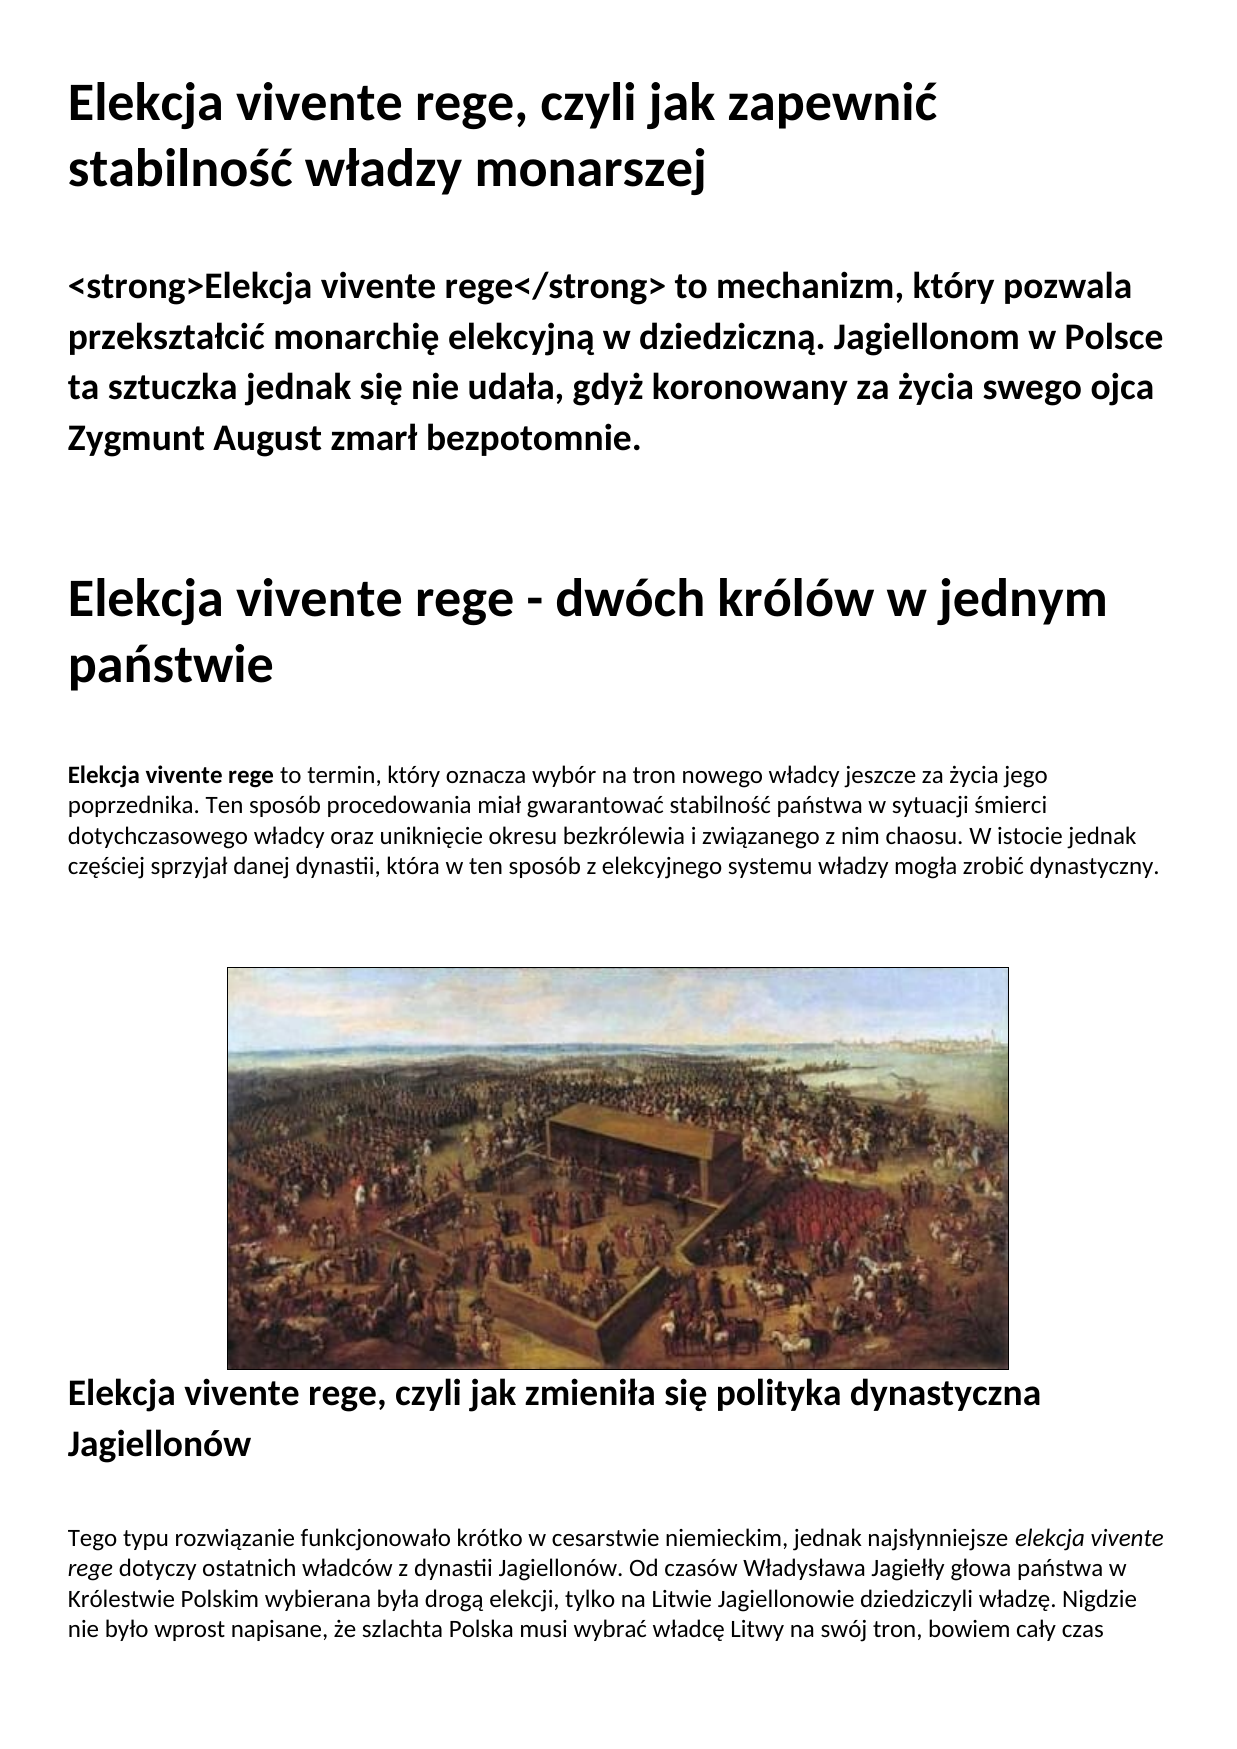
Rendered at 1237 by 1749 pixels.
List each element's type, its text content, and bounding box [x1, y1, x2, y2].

text Elekcja vivente rege - dwóch królów w jednym państwie [68, 564, 1169, 696]
text Elekcja vivente rege, czyli jak zapewnić stabilność władzy monarszej [68, 68, 1169, 200]
picture [228, 968, 1008, 1369]
text Elekcja vivente rege to termin, który oznacza wybór na tron nowego władcy jeszcze za życia jego poprzednika. Ten sposób procedowania miał gwarantować stabilność państwa w sytuacji śmierci dotychczasowego władcy oraz uniknięcie okresu bezkrólewia i związanego z nim chaosu. W istocie jednak częściej sprzyjał danej dynastii, która w ten sposób z elekcyjnego systemu władzy mogła zrobić dynastyczny. [68, 759, 1169, 881]
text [68, 1522, 1169, 1644]
text <strong>Elekcja vivente rege</strong> to mechanizm, który pozwala przekształcić monarchię elekcyjną w dziedziczną. Jagiellonom w Polsce ta sztuczka jednak się nie udała, gdyż koronowany za życia swego ojca Zygmunt August zmarł bezpotomnie. [68, 262, 1169, 459]
text Elekcja vivente rege, czyli jak zmieniła się polityka dynastyczna Jagiellonów [68, 1369, 1169, 1465]
